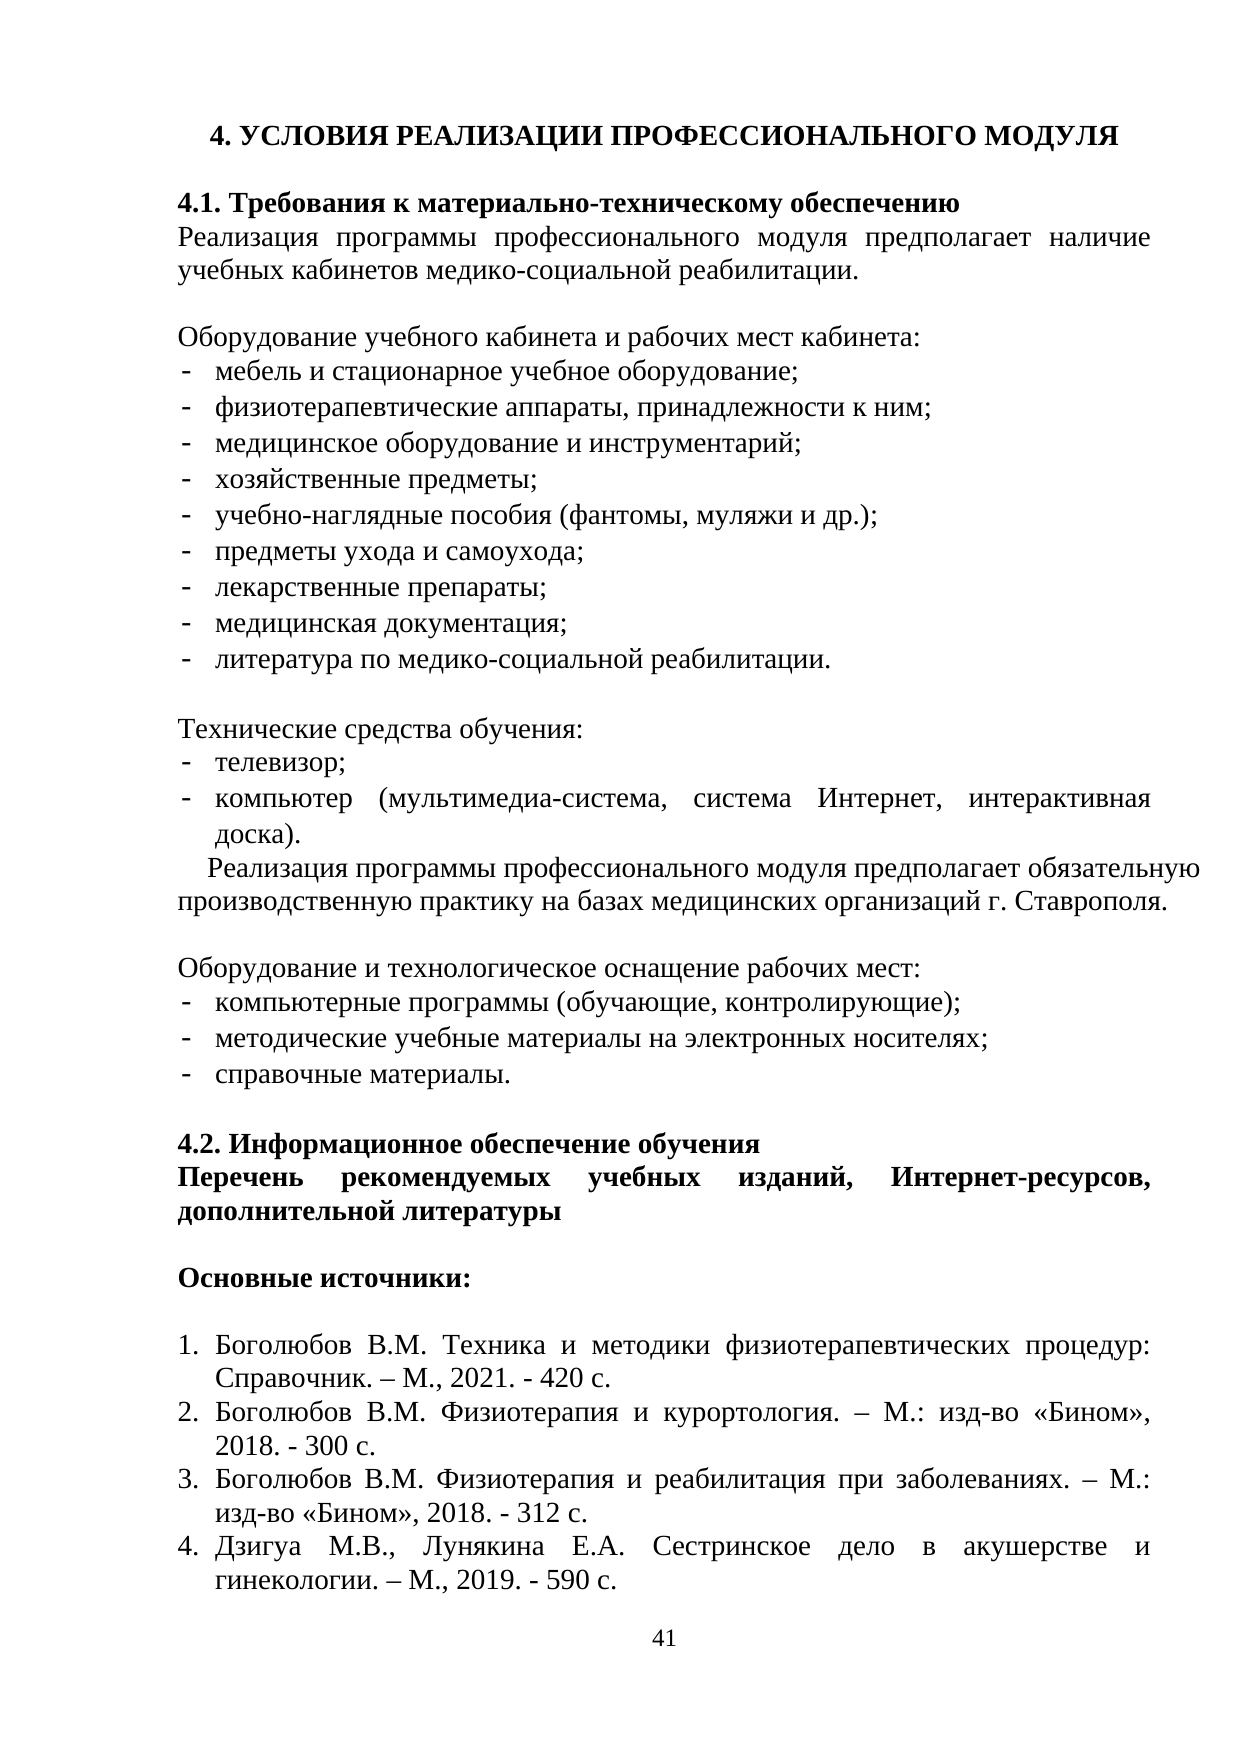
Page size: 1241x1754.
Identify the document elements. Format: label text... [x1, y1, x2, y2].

text Основные источники: [177, 1260, 1152, 1293]
list мебель и стационарное учебное оборудование; [177, 353, 1152, 389]
list Боголюбов В.М. Техника и методики физиотерапевтических процедур: Справочник. – М., 2021. - 420 с. [177, 1327, 1152, 1394]
list Дзигуа М.В., Лунякина Е.А. Сестринское дело в акушерстве и гинекологии. – М., 2019. - 590 с. [177, 1528, 1152, 1595]
list литература по медико-социальной реабилитации. [177, 641, 1152, 677]
text Реализация программы профессионального модуля предполагает наличие учебных кабинетов медико-социальной реабилитации. [177, 219, 1152, 286]
text Технические средства обучения: [177, 711, 1152, 744]
list медицинское оборудование и инструментарий; [177, 425, 1152, 461]
subtitle 4.1. Требования к материально-техническому обеспечению [177, 185, 1152, 219]
list компьютер (мультимедиа-система, система Интернет, интерактивная доска). [177, 780, 1152, 850]
text Перечень рекомендуемых учебных изданий, Интернет-ресурсов, дополнительной литературы [177, 1159, 1152, 1226]
list справочные материалы. [177, 1056, 1152, 1092]
subtitle 4. условия РЕАЛИЗАЦИИ ПРОФЕССИОНАЛЬНОГО МОДУЛЯ [177, 118, 1152, 152]
list методические учебные материалы на электронных носителях; [177, 1020, 1152, 1056]
list компьютерные программы (обучающие, контролирующие); [177, 984, 1152, 1020]
subtitle 4.2. Информационное обеспечение обучения [177, 1126, 1152, 1159]
text Реализация программы профессионального модуля предполагает обязательную производственную практику на базах медицинских организаций г. Ставрополя. [177, 850, 1240, 917]
list учебно-наглядные пособия (фантомы, муляжи и др.); [177, 497, 1152, 533]
list физиотерапевтические аппараты, принадлежности к ним; [177, 389, 1152, 425]
list медицинская документация; [177, 605, 1152, 641]
text Оборудование и технологическое оснащение рабочих мест: [177, 951, 1152, 984]
list хозяйственные предметы; [177, 461, 1152, 497]
text Оборудование учебного кабинета и рабочих мест кабинета: [177, 319, 1152, 353]
list Боголюбов В.М. Физиотерапия и реабилитация при заболеваниях. – М.: изд-во «Бином», 2018. - 312 с. [177, 1461, 1152, 1528]
list телевизор; [177, 744, 1152, 780]
list предметы ухода и самоухода; [177, 533, 1152, 569]
list Боголюбов В.М. Физиотерапия и курортология. – М.: изд-во «Бином», 2018. - 300 с. [177, 1394, 1152, 1461]
list лекарственные препараты; [177, 569, 1152, 605]
